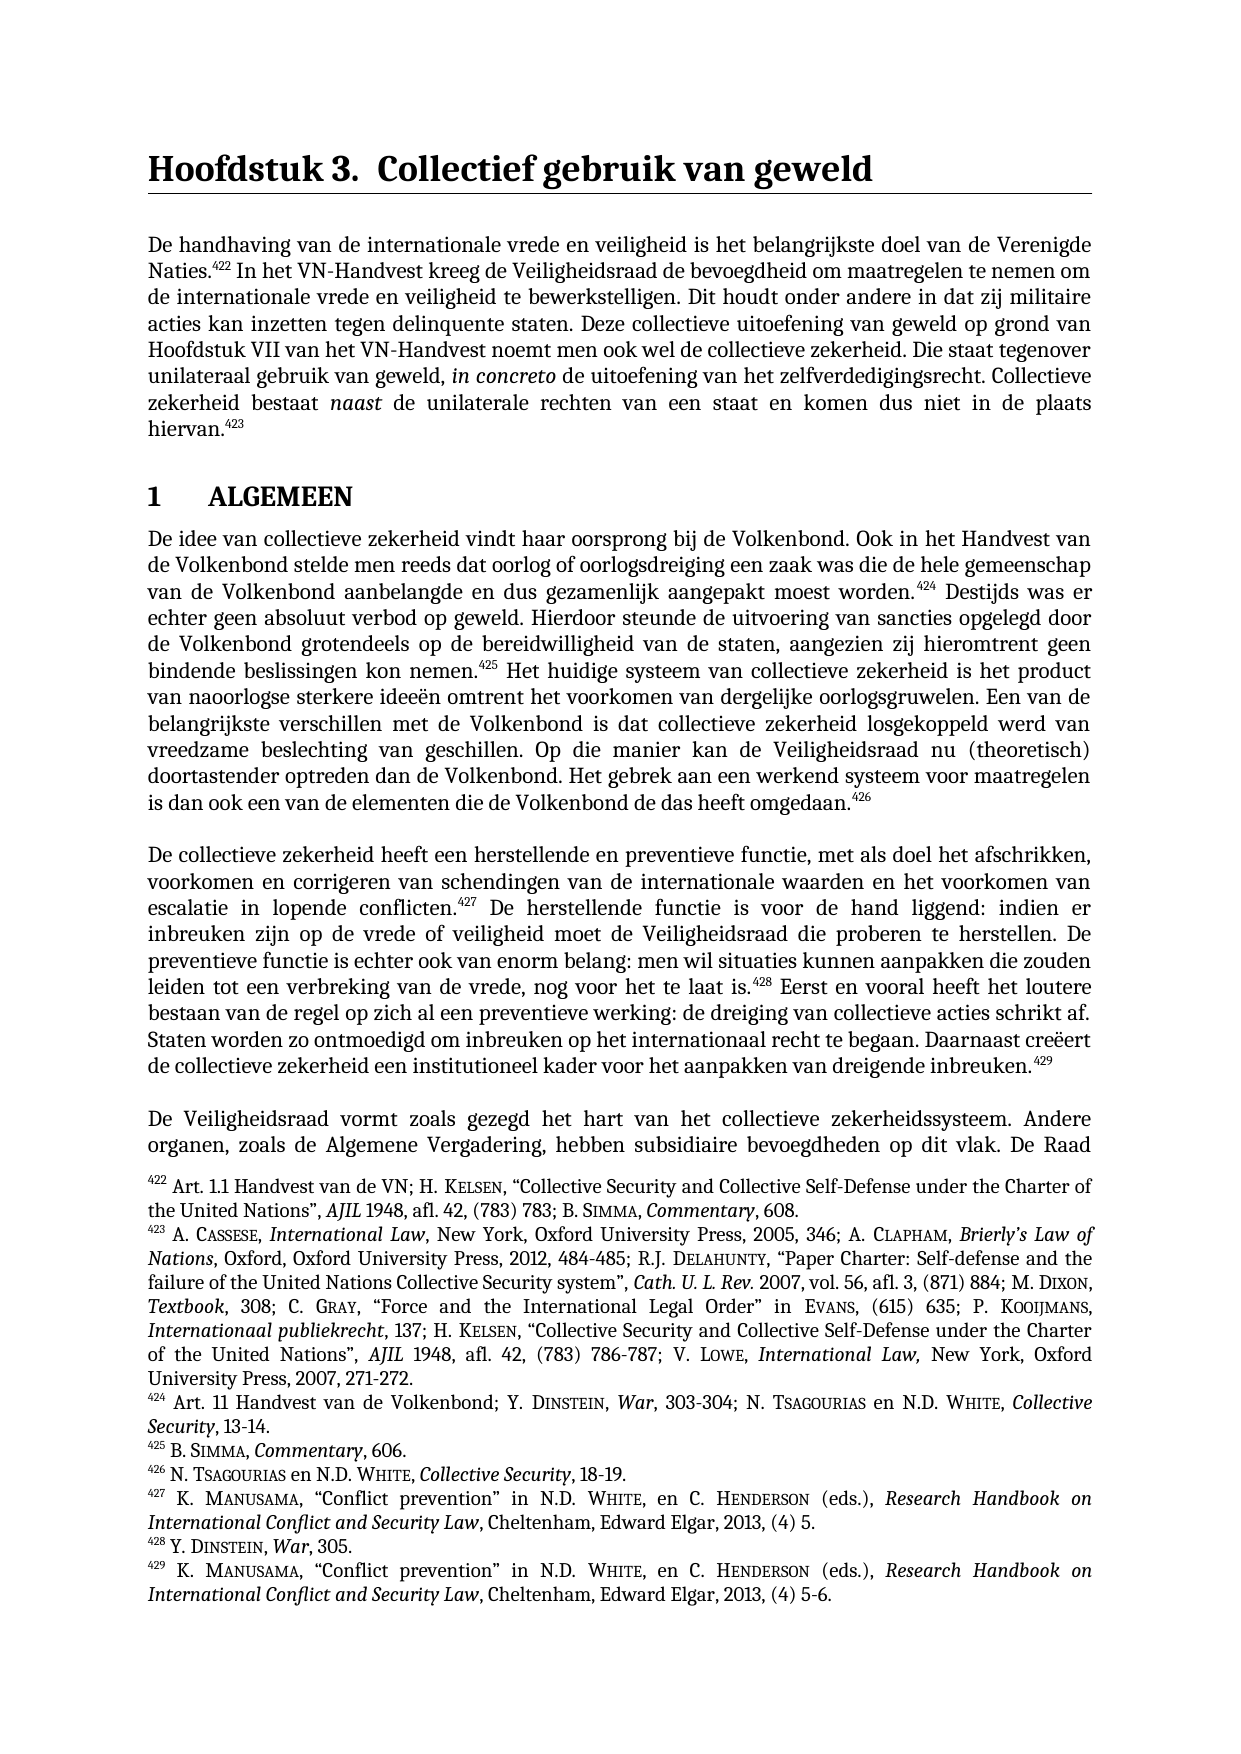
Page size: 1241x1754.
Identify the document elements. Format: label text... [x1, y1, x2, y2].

text De idee van collectieve zekerheid vindt haar oorsprong bij de Volkenbond. Ook in het Handvest van de Volkenbond stelde men reeds dat oorlog of oorlogsdreiging een zaak was die de hele gemeenschap van de Volkenbond aanbelangde en dus gezamenlijk aangepakt moest worden. Destijds was er echter geen absoluut verbod op geweld. Hierdoor steunde de uitvoering van sancties opgelegd door de Volkenbond grotendeels op de bereidwilligheid van de staten, aangezien zij hieromtrent geen bindende beslissingen kon nemen. Het huidige systeem van collectieve zekerheid is het product van naoorlogse sterkere ideeën omtrent het voorkomen van dergelijke oorlogsgruwelen. Een van de belangrijkste verschillen met de Volkenbond is dat collectieve zekerheid losgekoppeld werd van vreedzame beslechting van geschillen. Op die manier kan de Veiligheidsraad nu (theoretisch) doortastender optreden dan de Volkenbond. Het gebrek aan een werkend systeem voor maatregelen is dan ook een van de elementen die de Volkenbond de das heeft omgedaan. [148, 526, 1092, 816]
subtitle Algemeen [148, 480, 1092, 513]
text De Veiligheidsraad vormt zoals gezegd het hart van het collectieve zekerheidssysteem. Andere organen, zoals de Algemene Vergadering, hebben subsidiaire bevoegdheden op dit vlak. De Raad heeft de beslissingsbevoegdheid om een inbreuk of bedreiging van de vrede vast te stellen en als reactie hierop geweldloze of gewelddadige maatregelen te nemen. [148, 1106, 1092, 1158]
subtitle Collectief gebruik van geweld [148, 148, 1092, 193]
text De handhaving van de internationale vrede en veiligheid is het belangrijkste doel van de Verenigde Naties. In het VN-Handvest kreeg de Veiligheidsraad de bevoegdheid om maatregelen te nemen om de internationale vrede en veiligheid te bewerkstelligen. Dit houdt onder andere in dat zij militaire acties kan inzetten tegen delinquente staten. Deze collectieve uitoefening van geweld op grond van Hoofdstuk VII van het VN-Handvest noemt men ook wel de collectieve zekerheid. Die staat tegenover unilateraal gebruik van geweld, in concreto de uitoefening van het zelfverdedigingsrecht. Collectieve zekerheid bestaat naast de unilaterale rechten van een staat en komen dus niet in de plaats hiervan. [148, 231, 1092, 442]
text De collectieve zekerheid heeft een herstellende en preventieve functie, met als doel het afschrikken, voorkomen en corrigeren van schendingen van de internationale waarden en het voorkomen van escalatie in lopende conflicten. De herstellende functie is voor de hand liggend: indien er inbreuken zijn op de vrede of veiligheid moet de Veiligheidsraad die proberen te herstellen. De preventieve functie is echter ook van enorm belang: men wil situaties kunnen aanpakken die zouden leiden tot een verbreking van de vrede, nog voor het te laat is. Eerst en vooral heeft het loutere bestaan van de regel op zich al een preventieve werking: de dreiging van collectieve acties schrikt af. Staten worden zo ontmoedigd om inbreuken op het internationaal recht te begaan. Daarnaast creëert de collectieve zekerheid een institutioneel kader voor het aanpakken van dreigende inbreuken. [148, 842, 1092, 1079]
